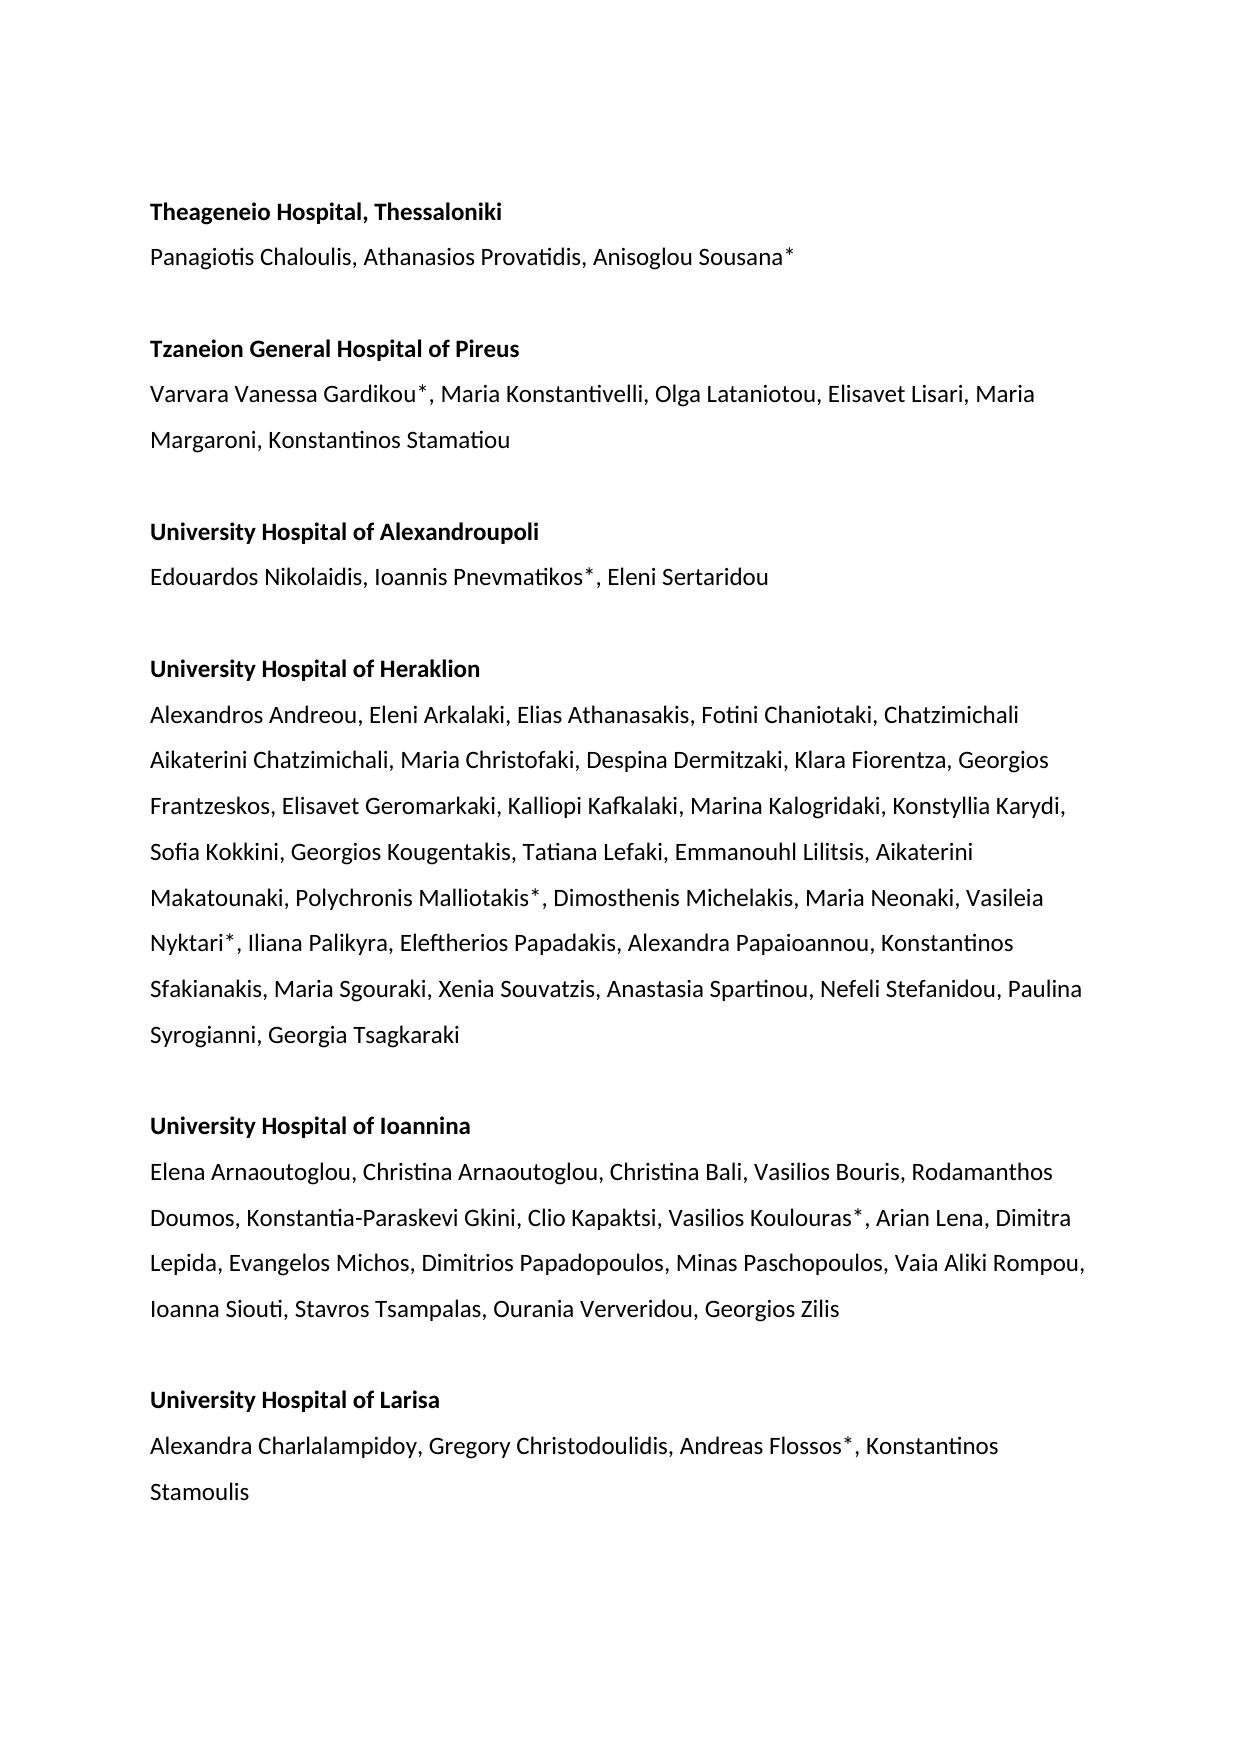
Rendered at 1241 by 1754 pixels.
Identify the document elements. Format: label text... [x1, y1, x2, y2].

text Panagiotis Chaloulis, Athanasios Provatidis, Anisoglou Sousana* [150, 241, 1090, 272]
text Alexandros Andreou, Eleni Arkalaki, Elias Athanasakis, Fotini Chaniotaki, Chatzimichali Aikaterini Chatzimichali, Maria Christofaki, Despina Dermitzaki, Klara Fiorentza, Georgios Frantzeskos, Elisavet Geromarkaki, Kalliopi Kafkalaki, Marina Kalogridaki, Konstyllia Karydi, Sofia Kokkini, Georgios Kougentakis, Tatiana Lefaki, Emmanouhl Lilitsis, Aikaterini Makatounaki, Polychronis Malliotakis*, Dimosthenis Michelakis, Maria Neonaki, Vasileia Nyktari*, Iliana Palikyra, Eleftherios Papadakis, Alexandra Papaioannou, Konstantinos Sfakianakis, Maria Sgouraki, Xenia Souvatzis, Anastasia Spartinou, Nefeli Stefanidou, Paulina Syrogianni, Georgia Tsagkaraki [150, 699, 1090, 1049]
text Theageneio Hospital, Thessaloniki [150, 196, 1090, 226]
text University Hospital of Larisa [150, 1385, 1090, 1415]
text Edouardos Nikolaidis, Ioannis Pnevmatikos*, Eleni Sertaridou [150, 562, 1090, 592]
text University Hospital of Heraklion [150, 653, 1090, 683]
text Tzaneion General Hospital of Pireus [150, 333, 1090, 363]
text University Hospital of Ioannina [150, 1110, 1090, 1141]
text University Hospital of Alexandroupoli [150, 516, 1090, 546]
text Alexandra Charlalampidoy, Gregory Christodoulidis, Andreas Flossos*, Konstantinos Stamoulis [150, 1430, 1090, 1507]
text Varvara Vanessa Gardikou*, Maria Konstantivelli, Olga Lataniotou, Elisavet Lisari, Maria Margaroni, Konstantinos Stamatiou [150, 379, 1090, 455]
text Elena Arnaoutoglou, Christina Arnaoutoglou, Christina Bali, Vasilios Bouris, Rodamanthos Doumos, Konstantia-Paraskevi Gkini, Clio Kapaktsi, Vasilios Koulouras*, Arian Lena, Dimitra Lepida, Evangelos Michos, Dimitrios Papadopoulos, Minas Paschopoulos, Vaia Aliki Rompou, Ioanna Siouti, Stavros Tsampalas, Ourania Ververidou, Georgios Zilis [150, 1156, 1090, 1324]
